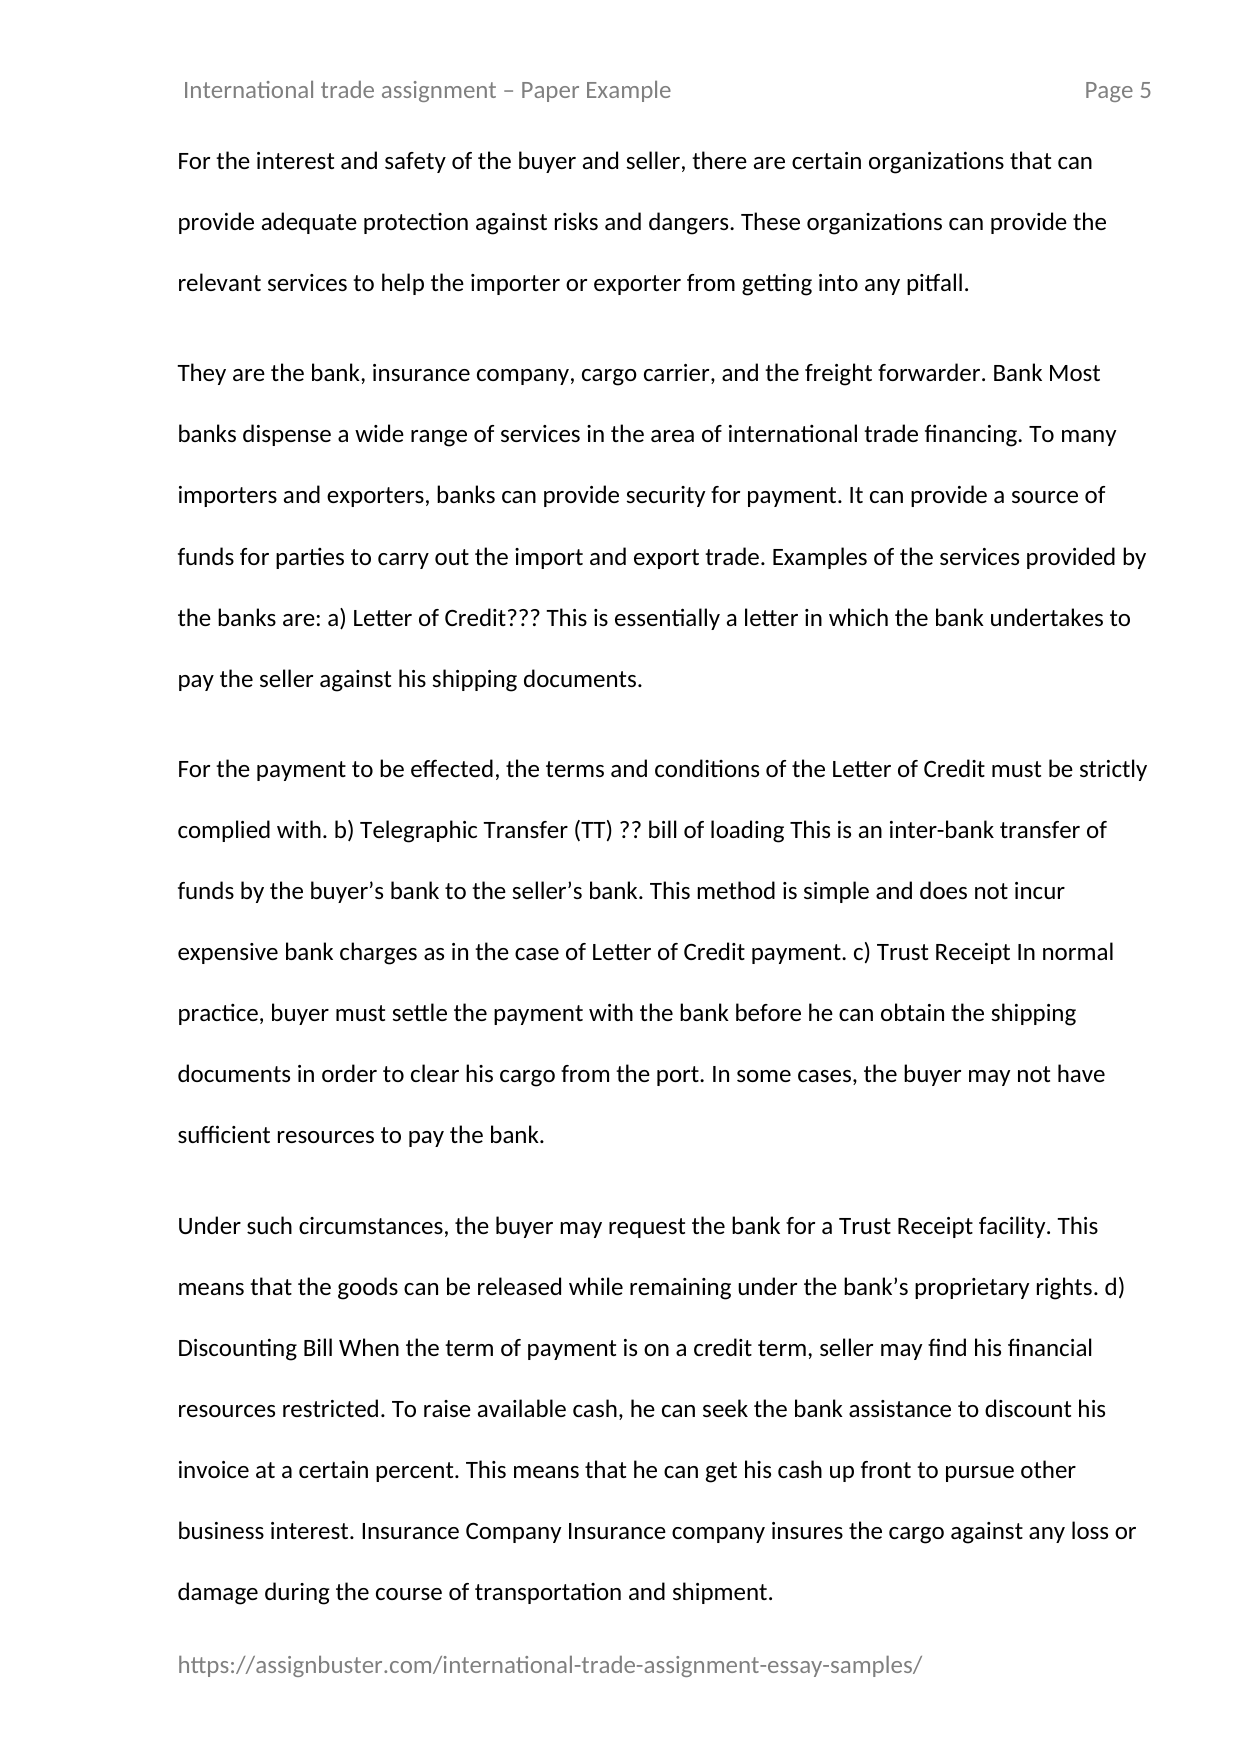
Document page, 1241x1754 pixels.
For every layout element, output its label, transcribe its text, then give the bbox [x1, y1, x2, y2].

text For the payment to be effected, the terms and conditions of the Letter of Credit must be strictly complied with. b) Telegraphic Transfer (TT) ?? bill of loading This is an inter-bank transfer of funds by the buyer’s bank to the seller’s bank. This method is simple and does not incur expensive bank charges as in the case of Letter of Credit payment. c) Trust Receipt In normal practice, buyer must settle the payment with the bank before he can obtain the shipping documents in order to clear his cargo from the port. In some cases, the buyer may not have sufficient resources to pay the bank. [177, 753, 1152, 1150]
text Under such circumstances, the buyer may request the bank for a Trust Receipt facility. This means that the goods can be released while remaining under the bank’s proprietary rights. d) Discounting Bill When the term of payment is on a credit term, seller may find his financial resources restricted. To raise available cash, he can seek the bank assistance to discount his invoice at a certain percent. This means that he can get his cash up front to pursue other business interest. Insurance Company Insurance company insures the cargo against any loss or damage during the course of transportation and shipment. [177, 1210, 1152, 1607]
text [177, 145, 1152, 298]
text They are the bank, insurance company, cargo carrier, and the freight forwarder. Bank Most banks dispense a wide range of services in the area of international trade financing. To many importers and exporters, banks can provide security for payment. It can provide a source of funds for parties to carry out the import and export trade. Examples of the services provided by the banks are: a) Letter of Credit??? This is essentially a letter in which the bank undertakes to pay the seller against his shipping documents. [177, 358, 1152, 693]
